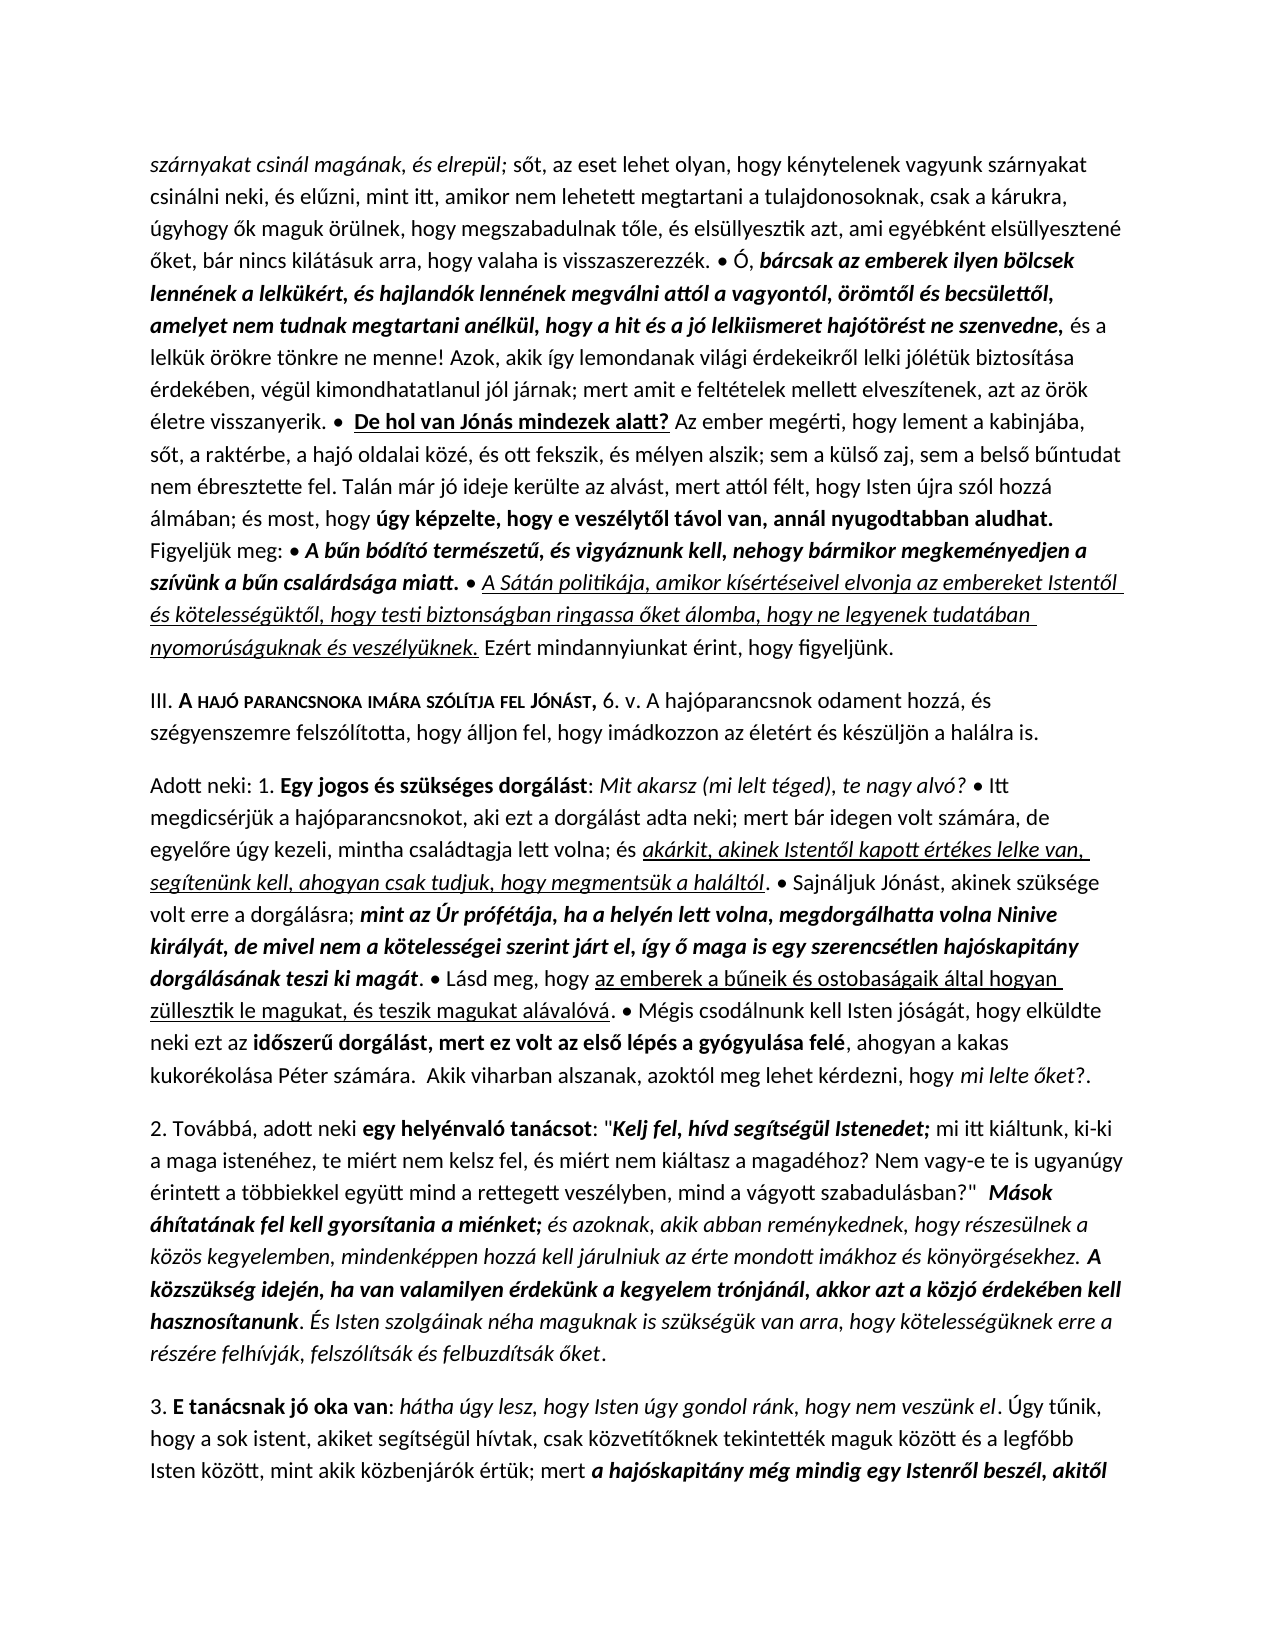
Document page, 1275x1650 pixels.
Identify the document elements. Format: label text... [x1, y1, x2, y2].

text 2. Továbbá, adott neki egy helyénvaló tanácsot: "Kelj fel, hívd segítségül Istenedet; mi itt kiáltunk, ki-ki a maga istenéhez, te miért nem kelsz fel, és miért nem kiáltasz a magadéhoz? Nem vagy-e te is ugyanúgy érintett a többiekkel együtt mind a rettegett veszélyben, mind a vágyott szabadulásban?" Mások áhítatának fel kell gyorsítania a miénket; és azoknak, akik abban reménykednek, hogy részesülnek a közös kegyelemben, mindenképpen hozzá kell járulniuk az érte mondott imákhoz és könyörgésekhez. A közszükség idején, ha van valamilyen érdekünk a kegyelem trónjánál, akkor azt a közjó érdekében kell hasznosítanunk. És Isten szolgáinak néha maguknak is szükségük van arra, hogy kötelességüknek erre a részére felhívják, felszólítsák és felbuzdítsák őket. [150, 1114, 1125, 1367]
text III. A hajó parancsnoka imára szólítja fel Jónást, 6. v. A hajóparancsnok odament hozzá, és szégyenszemre felszólította, hogy álljon fel, hogy imádkozzon az életért és készüljön a halálra is. [150, 686, 1125, 746]
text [150, 150, 1125, 661]
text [150, 1392, 1125, 1484]
text Adott neki: 1. Egy jogos és szükséges dorgálást: Mit akarsz (mi lelt téged), te nagy alvó? • Itt megdicsérjük a hajóparancsnokot, aki ezt a dorgálást adta neki; mert bár idegen volt számára, de egyelőre úgy kezeli, mintha családtagja lett volna; és akárkit, akinek Istentől kapott értékes lelke van, segítenünk kell, ahogyan csak tudjuk, hogy megmentsük a haláltól. • Sajnáljuk Jónást, akinek szüksége volt erre a dorgálásra; mint az Úr prófétája, ha a helyén lett volna, megdorgálhatta volna Ninive királyát, de mivel nem a kötelességei szerint járt el, így ő maga is egy szerencsétlen hajóskapitány dorgálásának teszi ki magát. • Lásd meg, hogy az emberek a bűneik és ostobaságaik által hogyan züllesztik le magukat, és teszik magukat alávalóvá. • Mégis csodálnunk kell Isten jóságát, hogy elküldte neki ezt az időszerű dorgálást, mert ez volt az első lépés a gyógyulása felé, ahogyan a kakas kukorékolása Péter számára. Akik viharban alszanak, azoktól meg lehet kérdezni, hogy mi lelte őket?. [150, 771, 1125, 1089]
